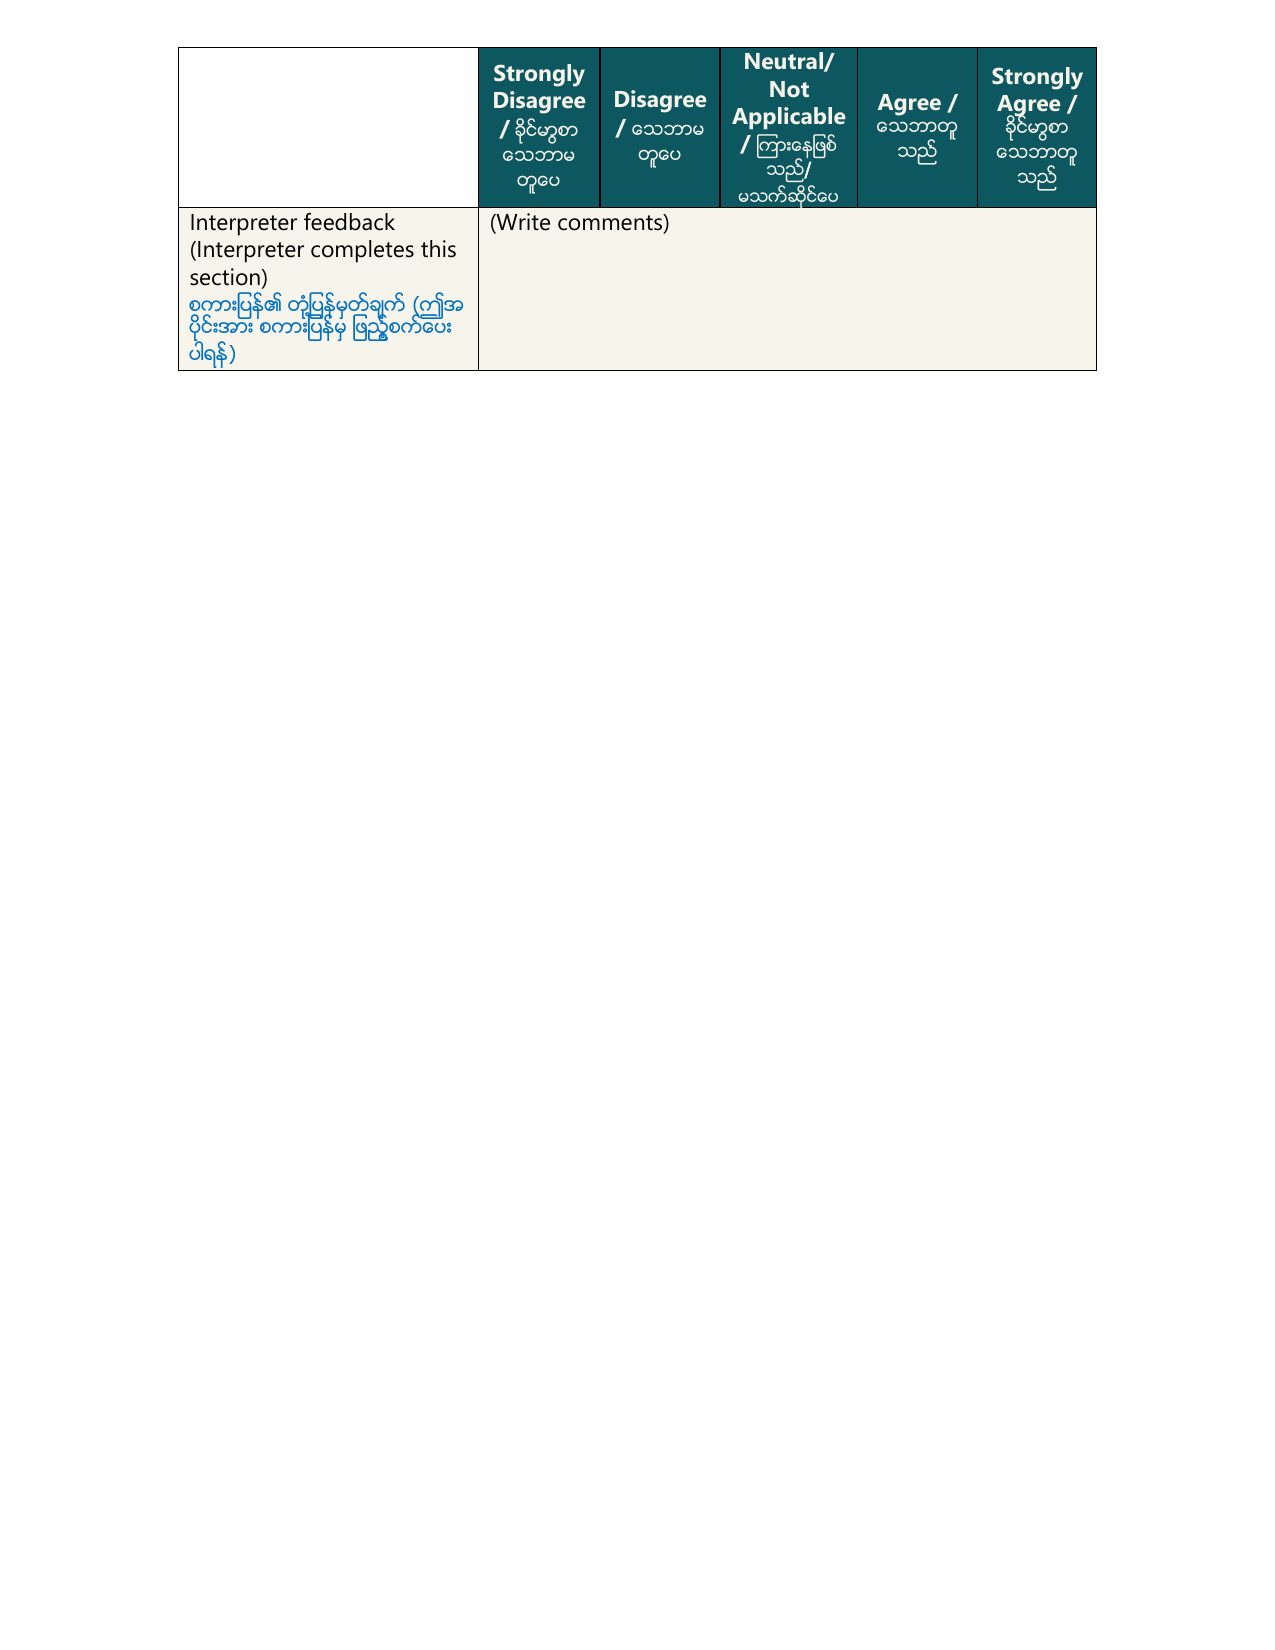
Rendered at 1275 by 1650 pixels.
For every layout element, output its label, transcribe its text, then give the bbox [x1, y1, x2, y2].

table_header Neutral/ Not Applicable / ၾကားေနျဖစ္သည္/ မသက္ဆိုင္ေပ [721, 48, 857, 207]
table_cell Interpreter feedback (Interpreter completes this section) စကားျပန္၏ တံု႔ျပန္မွတ္ခ်က္ (ဤအပိုင္းအား စကားျပန္မွ ျဖည့္စြက္ေပးပါရန္) [179, 208, 478, 370]
table_header Strongly Agree / ခိုင္မာစြာ သေဘာတူသည္ [978, 48, 1096, 207]
table_cell (Write comments) [479, 208, 1096, 370]
table_header Disagree / သေဘာမတူေပ [601, 48, 719, 207]
table_header Strongly Disagree / ခိုင္မာစြာ သေဘာမတူေပ [479, 48, 599, 207]
table_header [179, 48, 478, 207]
table_header Agree / သေဘာတူသည္ [858, 48, 977, 207]
